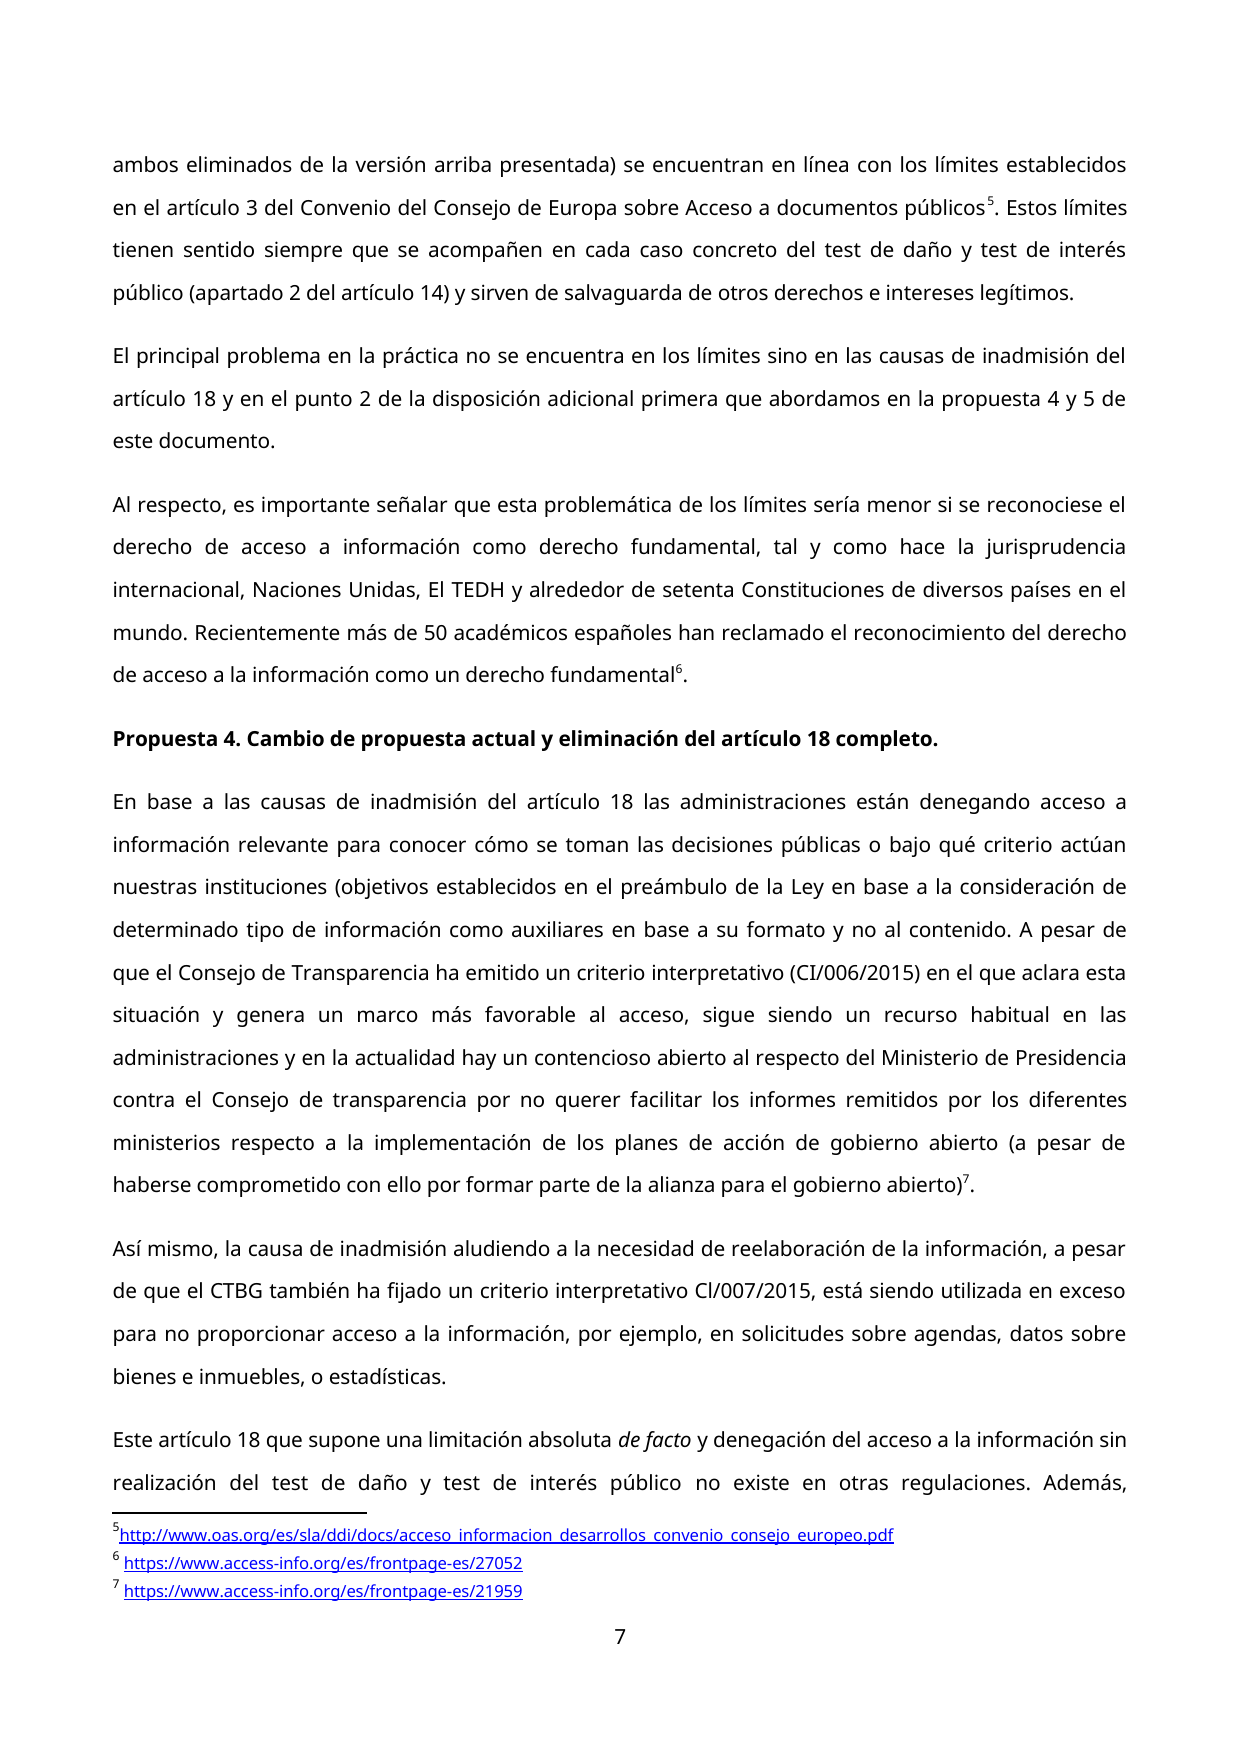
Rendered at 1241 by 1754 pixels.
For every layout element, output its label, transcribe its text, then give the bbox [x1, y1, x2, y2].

text El principal problema en la práctica no se encuentra en los límites sino en las causas de inadmisión del artículo 18 y en el punto 2 de la disposición adicional primera que abordamos en la propuesta 4 y 5 de este documento. [112, 341, 1128, 455]
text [112, 150, 1128, 306]
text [112, 1425, 1128, 1496]
text Al respecto, es importante señalar que esta problemática de los límites sería menor si se reconociese el derecho de acceso a información como derecho fundamental, tal y como hace la jurisprudencia internacional, Naciones Unidas, El TEDH y alrededor de setenta Constituciones de diversos países en el mundo. Recientemente más de 50 académicos españoles han reclamado el reconocimiento del derecho de acceso a la información como un derecho fundamental. [112, 490, 1128, 689]
text Así mismo, la causa de inadmisión aludiendo a la necesidad de reelaboración de la información, a pesar de que el CTBG también ha fijado un criterio interpretativo Cl/007/2015, está siendo utilizada en exceso para no proporcionar acceso a la información, por ejemplo, en solicitudes sobre agendas, datos sobre bienes e inmuebles, o estadísticas. [112, 1234, 1128, 1390]
text En base a las causas de inadmisión del artículo 18 las administraciones están denegando acceso a información relevante para conocer cómo se toman las decisiones públicas o bajo qué criterio actúan nuestras instituciones (objetivos establecidos en el preámbulo de la Ley en base a la consideración de determinado tipo de información como auxiliares en base a su formato y no al contenido. A pesar de que el Consejo de Transparencia ha emitido un criterio interpretativo (CI/006/2015) en el que aclara esta situación y genera un marco más favorable al acceso, sigue siendo un recurso habitual en las administraciones y en la actualidad hay un contencioso abierto al respecto del Ministerio de Presidencia contra el Consejo de transparencia por no querer facilitar los informes remitidos por los diferentes ministerios respecto a la implementación de los planes de acción de gobierno abierto (a pesar de haberse comprometido con ello por formar parte de la alianza para el gobierno abierto). [112, 787, 1128, 1199]
text Propuesta 4. Cambio de propuesta actual y eliminación del artículo 18 completo. [112, 724, 1128, 752]
